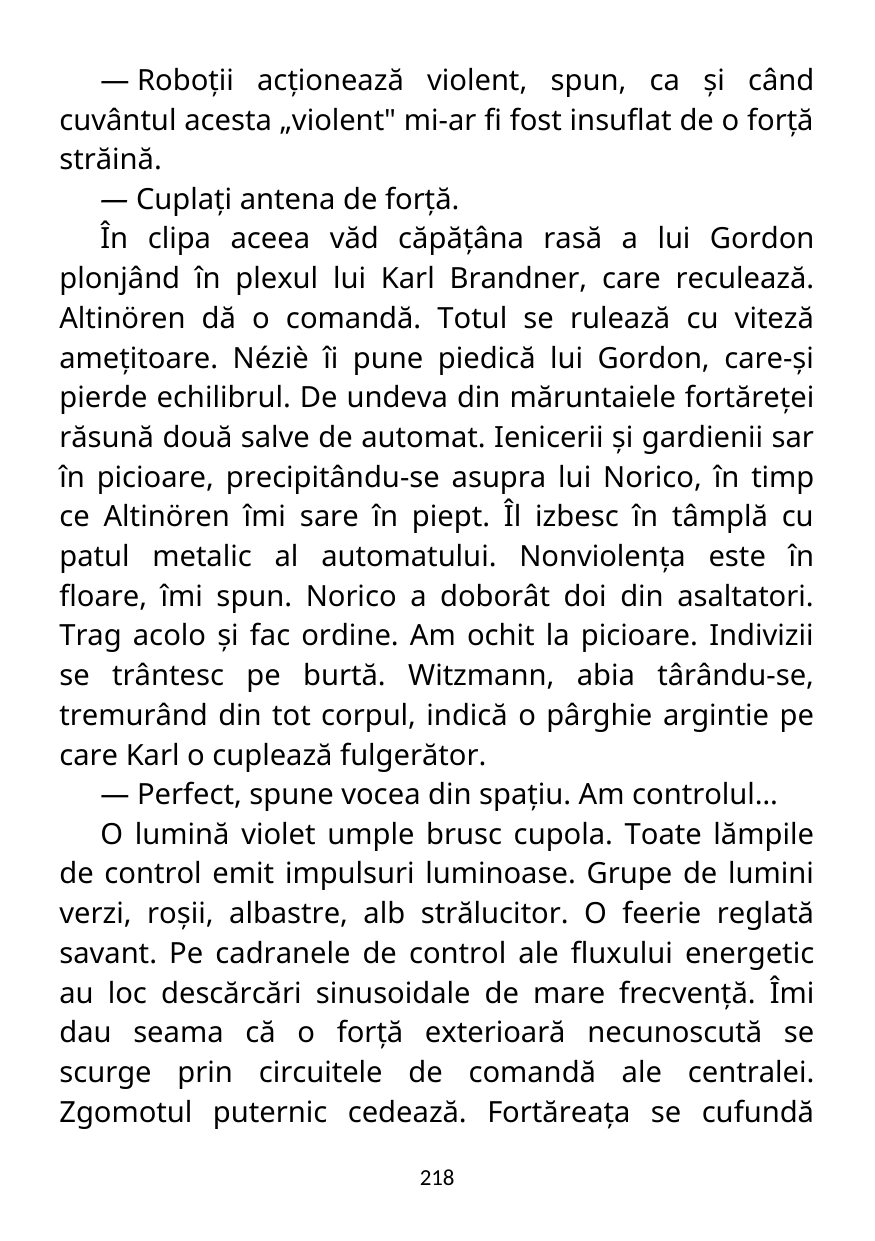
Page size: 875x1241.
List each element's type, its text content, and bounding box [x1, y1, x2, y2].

text — Perfect, spune vocea din spaţiu. Am controlul… [59, 773, 815, 813]
text În clipa aceea văd căpăţâna rasă a lui Gordon plonjând în plexul lui Karl Brandner, care reculează. Altinören dă o comandă. Totul se rulează cu viteză ameţitoare. Néziè îi pune piedică lui Gordon, care-şi pierde echilibrul. De undeva din măruntaiele fortăreţei răsună două salve de automat. Ienicerii şi gardienii sar în picioare, precipitându-se asupra lui Norico, în timp ce Altinören îmi sare în piept. Îl izbesc în tâmplă cu patul metalic al automatului. Nonviolenţa este în floare, îmi spun. Norico a doborât doi din asaltatori. Trag acolo şi fac ordine. Am ochit la picioare. Indivizii se trântesc pe burtă. Witzmann, abia târându-se, tremurând din tot corpul, indică o pârghie argintie pe care Karl o cuplează fulgerător. [59, 218, 815, 773]
text — Cuplaţi antena de forţă. [59, 178, 815, 218]
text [59, 813, 815, 1131]
text — Roboţii acţionează violent, spun, ca şi când cuvântul acesta „violent" mi-ar fi fost insuflat de o forţă străină. [59, 59, 815, 178]
